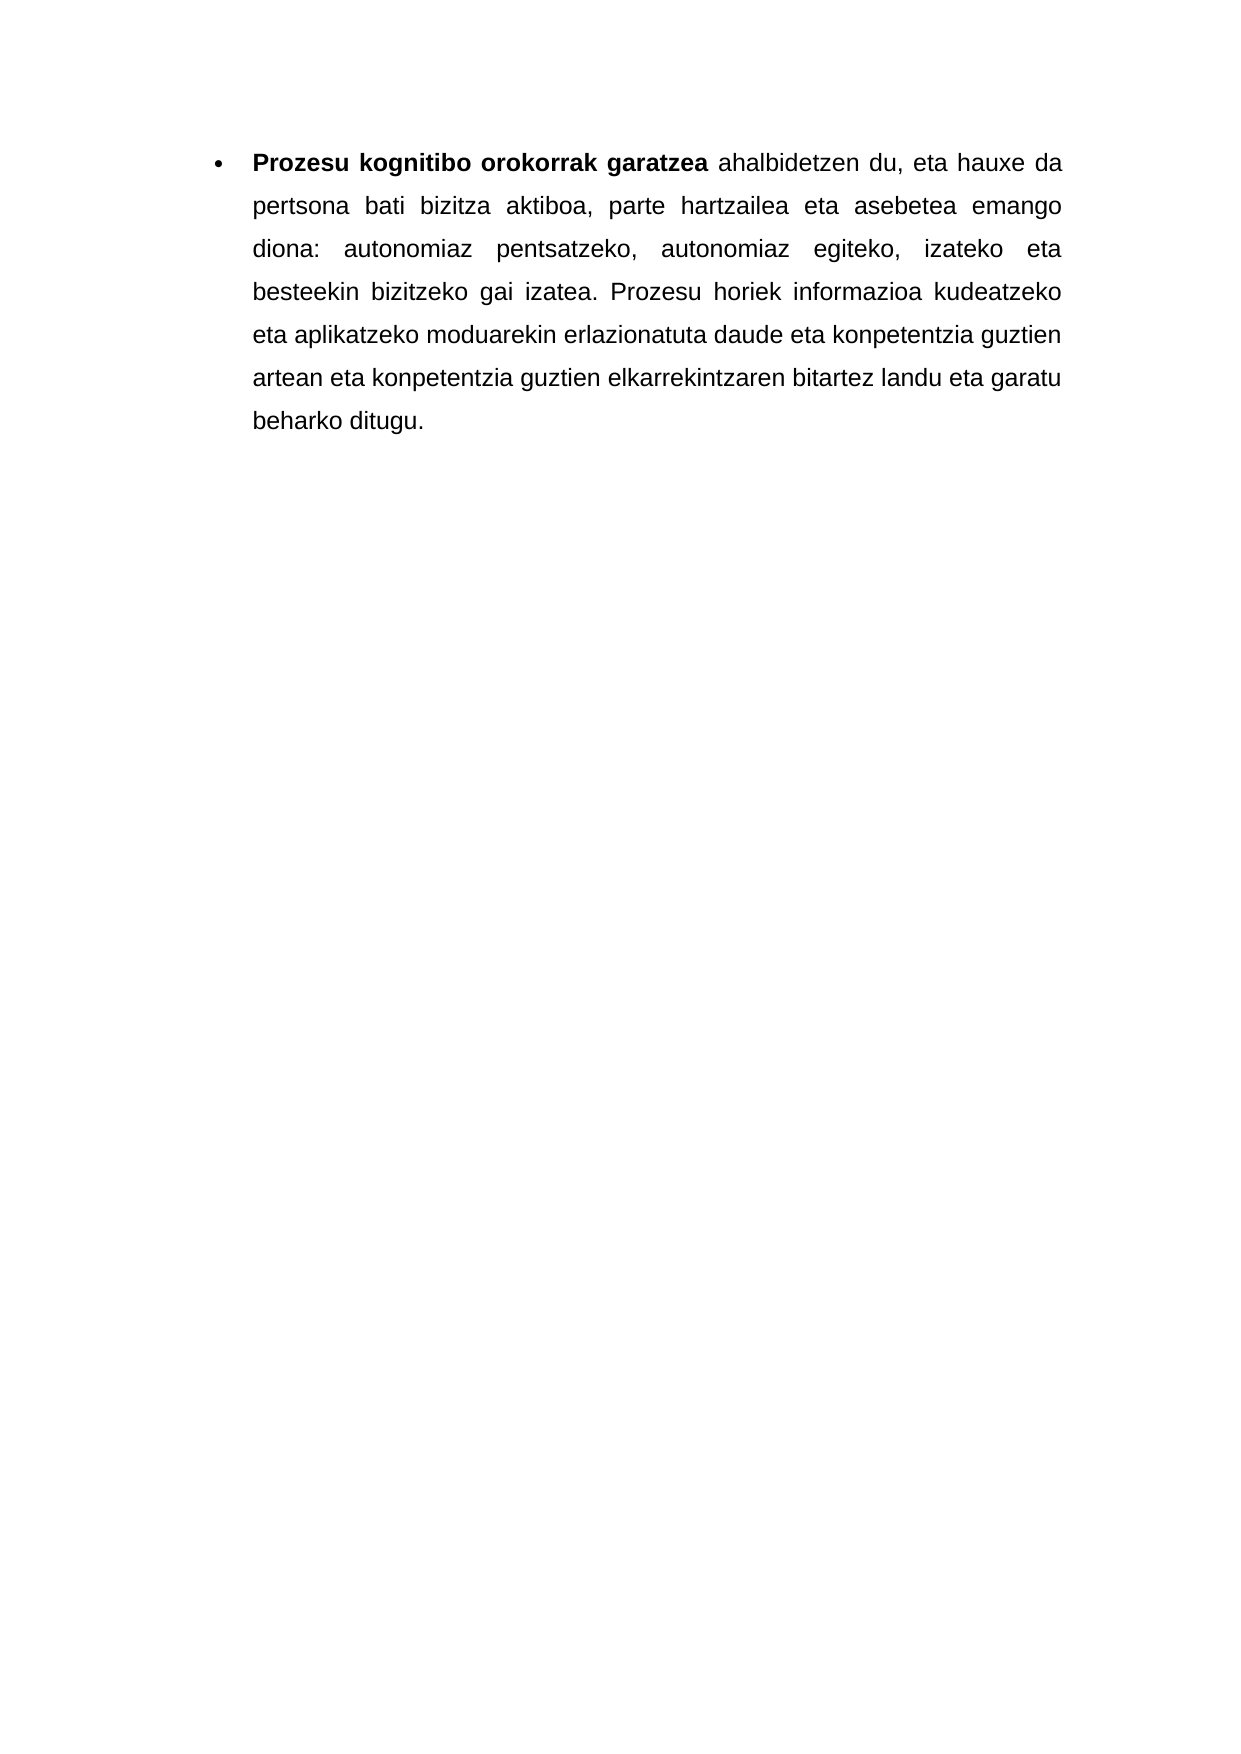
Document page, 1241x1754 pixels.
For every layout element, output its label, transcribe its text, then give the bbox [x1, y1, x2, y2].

list Prozesu kognitibo orokorrak garatzea ahalbidetzen du, eta hauxe da pertsona bati bizitza aktiboa, parte hartzailea eta asebetea emango diona: autonomiaz pentsatzeko, autonomiaz egiteko, izateko eta besteekin bizitzeko gai izatea. Prozesu horiek informazioa kudeatzeko eta aplikatzeko moduarekin erlazionatuta daude eta konpetentzia guztien artean eta konpetentzia guztien elkarrekintzaren bitartez landu eta garatu beharko ditugu. [215, 148, 1063, 435]
